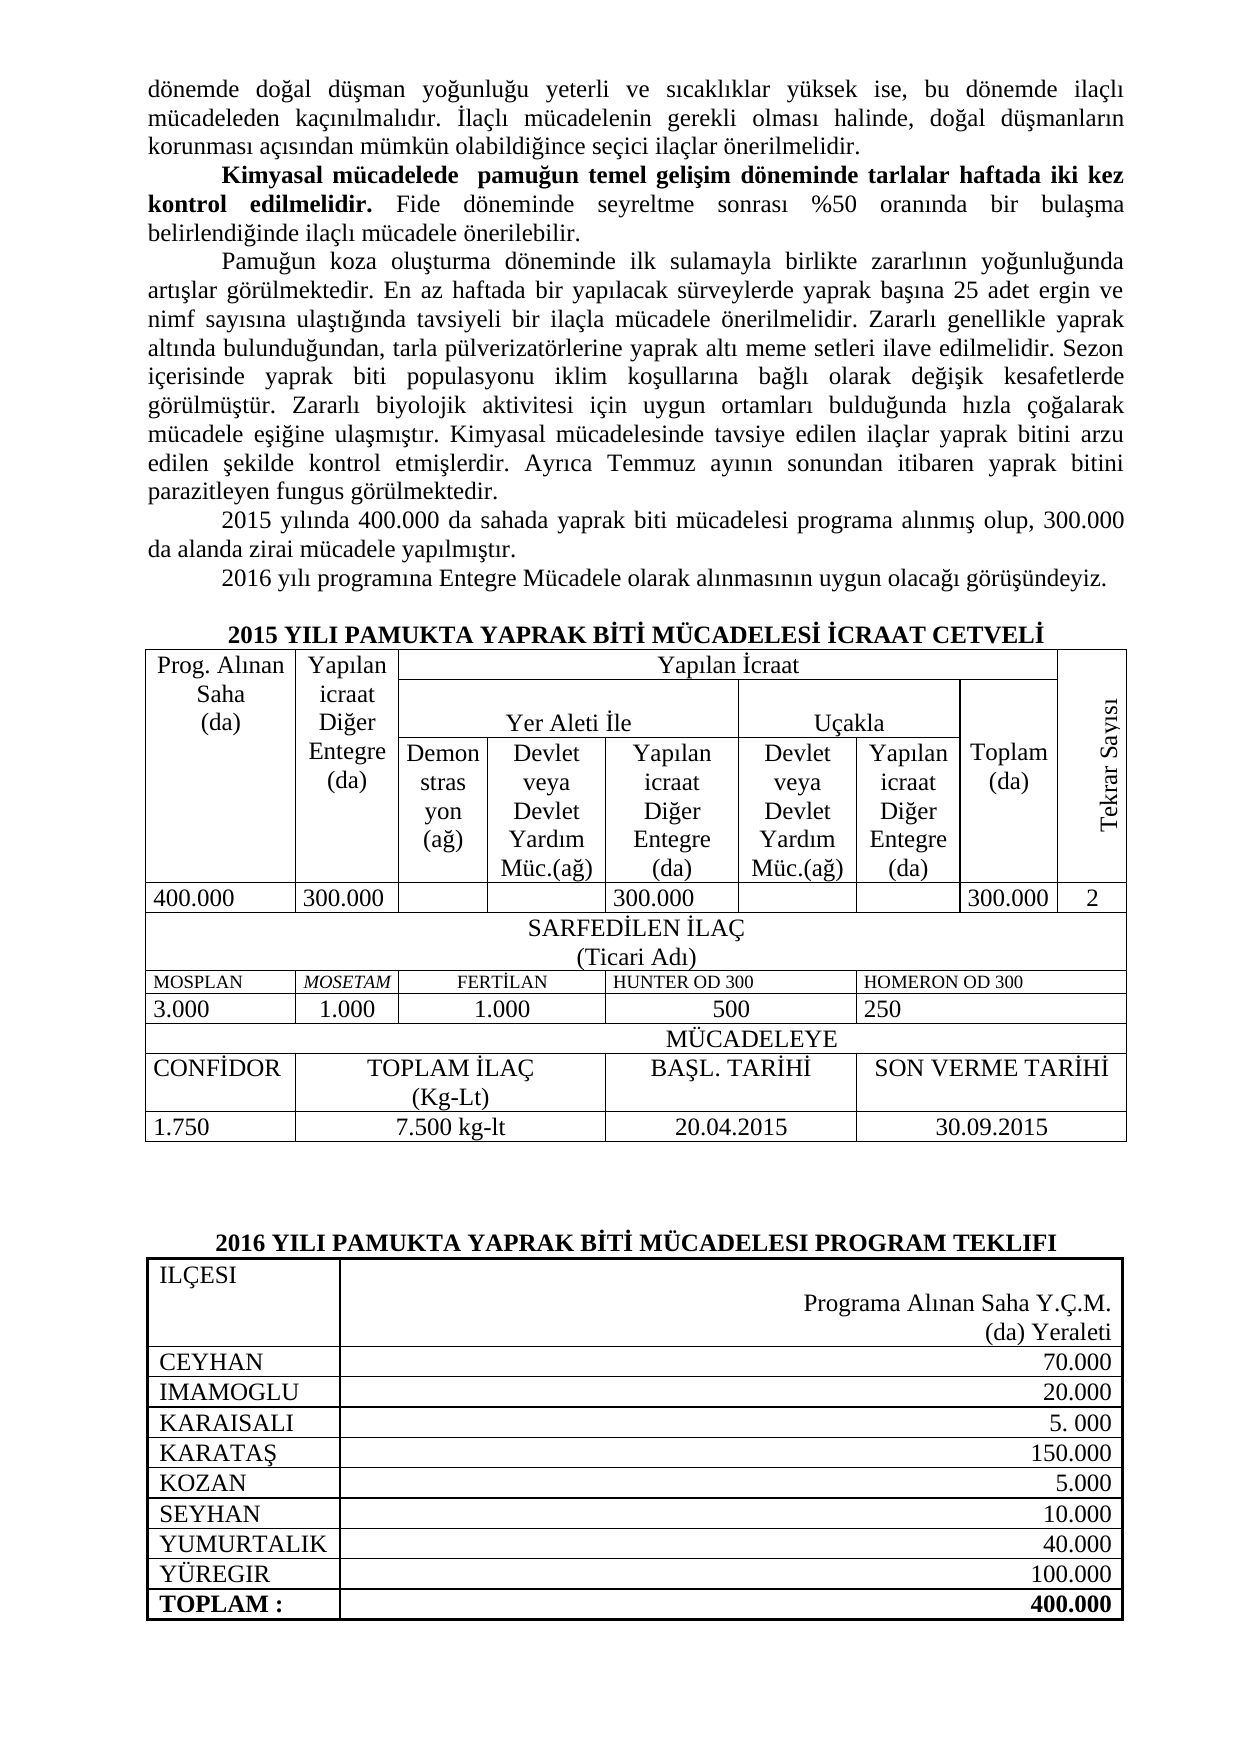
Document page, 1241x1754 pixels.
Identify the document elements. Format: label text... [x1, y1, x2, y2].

text 2015 yılında 400.000 da sahada yaprak biti mücadelesi programa alınmış olup, 300.000 da alanda zirai mücadele yapılmıştır. [148, 505, 1125, 563]
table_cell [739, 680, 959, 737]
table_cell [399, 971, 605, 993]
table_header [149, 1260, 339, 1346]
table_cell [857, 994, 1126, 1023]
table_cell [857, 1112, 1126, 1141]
text 2015 YILI PAMUKTA YAPRAK BİTİ MÜCADELESİ İCRAAT CETVELİ [148, 620, 1125, 649]
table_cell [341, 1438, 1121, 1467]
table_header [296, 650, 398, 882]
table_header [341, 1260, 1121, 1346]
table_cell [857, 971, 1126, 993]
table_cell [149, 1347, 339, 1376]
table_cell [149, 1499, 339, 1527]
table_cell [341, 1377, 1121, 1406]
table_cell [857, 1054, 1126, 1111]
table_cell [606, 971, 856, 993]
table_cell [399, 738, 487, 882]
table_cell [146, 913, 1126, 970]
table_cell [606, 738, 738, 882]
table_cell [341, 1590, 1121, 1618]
text Kimyasal mücadelede pamuğun temel gelişim döneminde tarlalar haftada iki kez kontrol edilmelidir. Fide döneminde seyreltme sonrası %50 oranında bir bulaşma belirlendiğinde ilaçlı mücadele önerilebilir. [148, 160, 1125, 246]
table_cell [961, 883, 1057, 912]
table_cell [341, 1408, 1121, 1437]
text Pamuğun koza oluşturma döneminde ilk sulamayla birlikte zararlının yoğunluğunda artışlar görülmektedir. En az haftada bir yapılacak sürveylerde yaprak başına 25 adet ergin ve nimf sayısına ulaştığında tavsiyeli bir ilaçla mücadele önerilmelidir. Zararlı genellikle yaprak altında bulunduğundan, tarla pülverizatörlerine yaprak altı meme setleri ilave edilmelidir. Sezon içerisinde yaprak biti populasyonu iklim koşullarına bağlı olarak değişik kesafetlerde görülmüştür. Zararlı biyolojik aktivitesi için uygun ortamları bulduğunda hızla çoğalarak mücadele eşiğine ulaşmıştır. Kimyasal mücadelesinde tavsiye edilen ilaçlar yaprak bitini arzu edilen şekilde kontrol etmişlerdir. Ayrıca Temmuz ayının sonundan itibaren yaprak bitini parazitleyen fungus görülmektedir. [148, 246, 1125, 505]
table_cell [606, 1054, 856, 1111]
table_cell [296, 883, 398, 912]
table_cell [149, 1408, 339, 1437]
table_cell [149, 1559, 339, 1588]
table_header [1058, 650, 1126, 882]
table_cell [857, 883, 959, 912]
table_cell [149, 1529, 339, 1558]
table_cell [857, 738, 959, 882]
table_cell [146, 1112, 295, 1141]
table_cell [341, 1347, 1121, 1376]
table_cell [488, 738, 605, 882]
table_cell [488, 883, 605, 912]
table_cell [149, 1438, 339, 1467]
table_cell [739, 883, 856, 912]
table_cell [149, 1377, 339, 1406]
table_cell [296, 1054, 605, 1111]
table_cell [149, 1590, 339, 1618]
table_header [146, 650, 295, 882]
text 2016 yılı programına Entegre Mücadele olarak alınmasının uygun olacağı görüşündeyiz. [148, 563, 1125, 591]
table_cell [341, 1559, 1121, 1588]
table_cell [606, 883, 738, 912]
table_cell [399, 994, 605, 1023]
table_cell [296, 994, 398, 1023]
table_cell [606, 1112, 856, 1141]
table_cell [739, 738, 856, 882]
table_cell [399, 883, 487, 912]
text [148, 74, 1125, 160]
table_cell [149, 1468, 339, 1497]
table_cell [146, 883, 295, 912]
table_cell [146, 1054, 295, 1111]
text 2016 YILI PAMUKTA YAPRAK BİTİ MÜCADELESI PROGRAM TEKLIFI [148, 1228, 1125, 1257]
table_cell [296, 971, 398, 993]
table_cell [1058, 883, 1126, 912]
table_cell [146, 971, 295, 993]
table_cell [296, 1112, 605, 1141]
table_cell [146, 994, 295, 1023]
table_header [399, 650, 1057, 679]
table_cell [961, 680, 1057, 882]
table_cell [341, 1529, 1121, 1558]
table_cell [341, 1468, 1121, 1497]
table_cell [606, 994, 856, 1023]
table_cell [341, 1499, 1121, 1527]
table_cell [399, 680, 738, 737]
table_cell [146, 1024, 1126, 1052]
